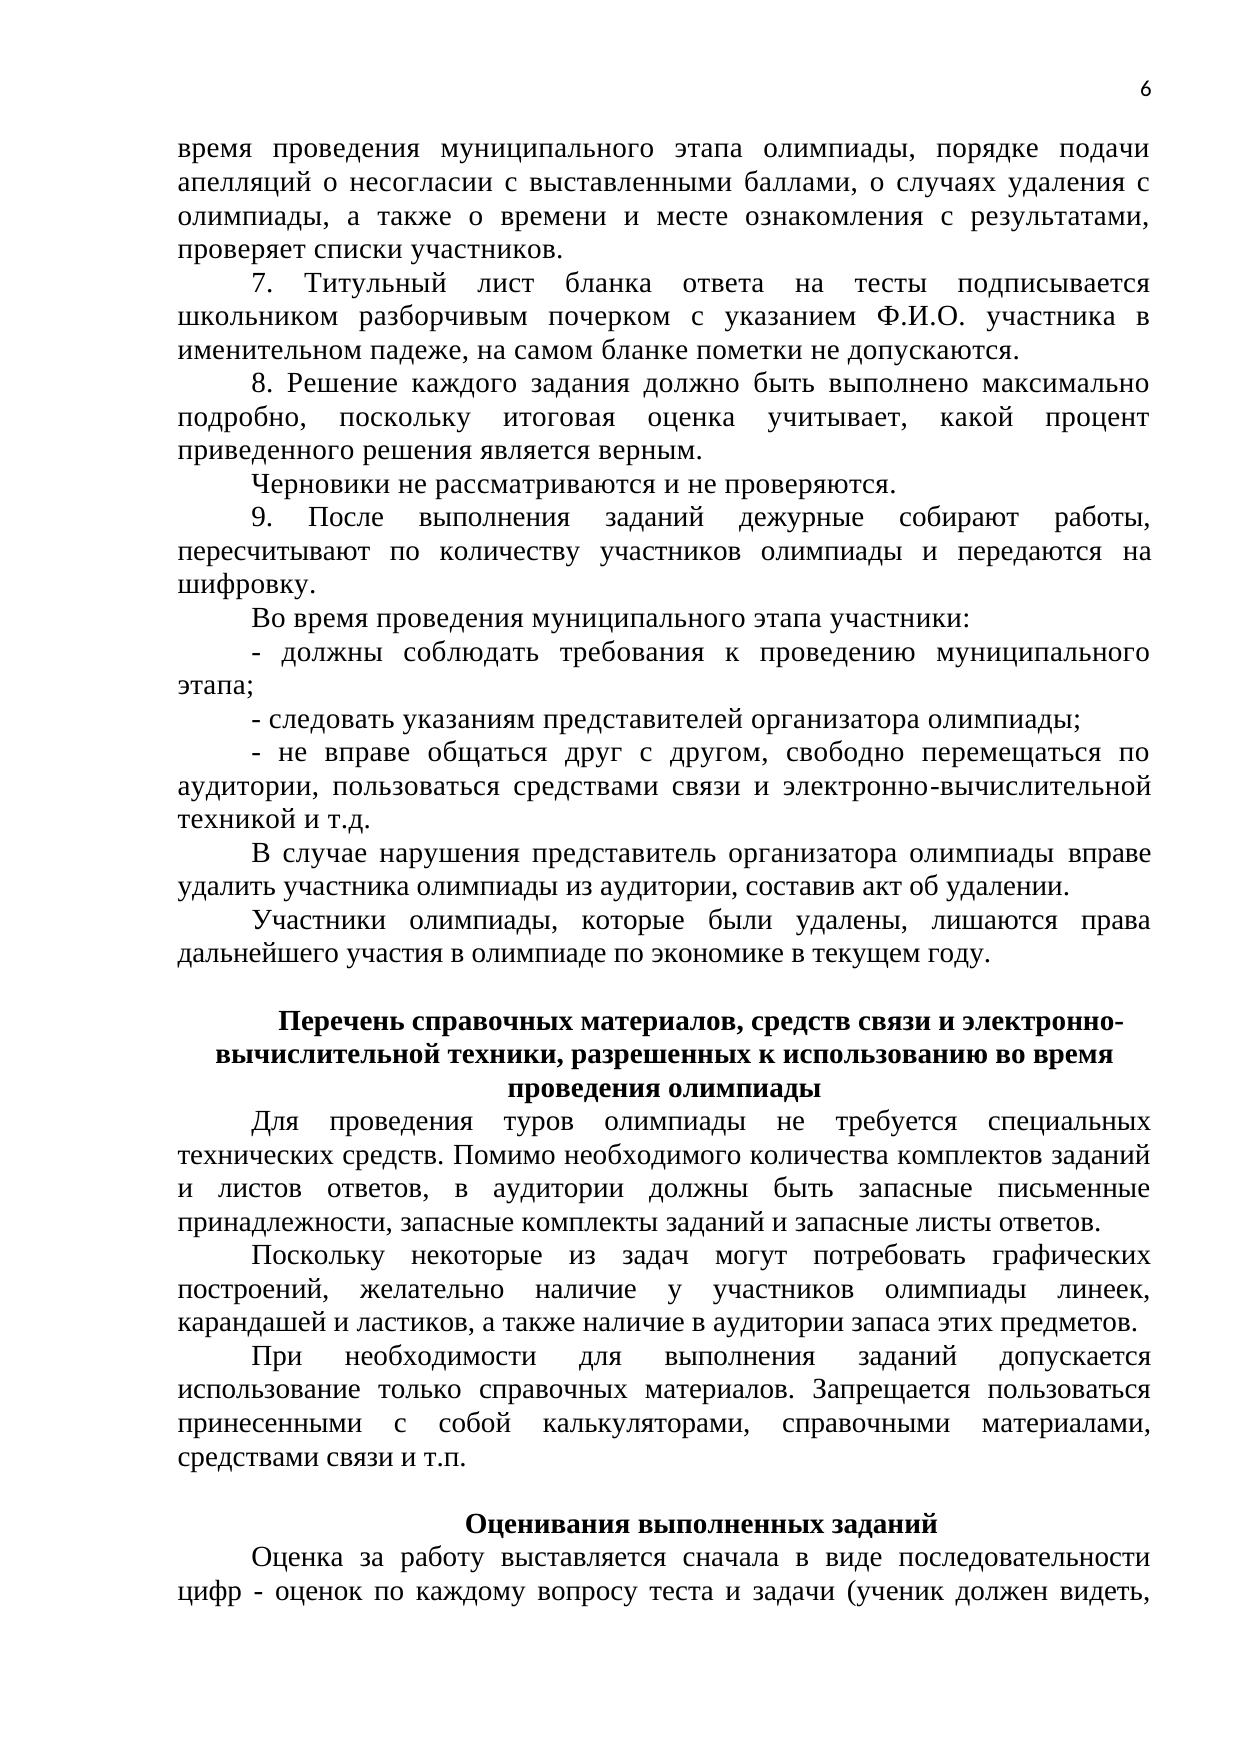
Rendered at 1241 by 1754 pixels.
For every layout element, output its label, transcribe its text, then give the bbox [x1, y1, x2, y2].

list Перечень справочных материалов, средств связи и электронно-вычислительной техники, разрешенных к использованию во время проведения олимпиады [177, 1003, 1152, 1103]
list Оценивания выполненных заданий [251, 1506, 1152, 1539]
list При необходимости для выполнения заданий допускается использование только справочных материалов. Запрещается пользоваться принесенными с собой калькуляторами, справочными материалами, средствами связи и т.п. [177, 1338, 1152, 1472]
text - должны соблюдать требования к проведению муниципального этапа; [177, 634, 1152, 701]
text В случае нарушения представитель организатора олимпиады вправе удалить участника олимпиады из аудитории, составив акт об удалении. [177, 835, 1152, 902]
text Во время проведения муниципального этапа участники: [177, 600, 1152, 634]
text - следовать указаниям представителей организатора олимпиады; [177, 701, 1152, 734]
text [177, 131, 1152, 265]
text Участники олимпиады, которые были удалены, лишаются права дальнейшего участия в олимпиаде по экономике в текущем году. [177, 902, 1152, 969]
text Черновики не рассматриваются и не проверяются. [177, 466, 1152, 499]
text 8. Решение каждого задания должно быть выполнено максимально подробно, поскольку итоговая оценка учитывает, какой процент приведенного решения является верным. [177, 365, 1152, 466]
list Поскольку некоторые из задач могут потребовать графических построений, желательно наличие у участников олимпиады линеек, карандашей и ластиков, а также наличие в аудитории запаса этих предметов. [177, 1237, 1152, 1338]
text 7. Титульный лист бланка ответа на тесты подписывается школьником разборчивым почерком с указанием Ф.И.О. участника в именительном падеже, на самом бланке пометки не допускаются. [177, 265, 1152, 365]
list Для проведения туров олимпиады не требуется специальных технических средств. Помимо необходимого количества комплектов заданий и листов ответов, в аудитории должны быть запасные письменные принадлежности, запасные комплекты заданий и запасные листы ответов. [177, 1103, 1152, 1237]
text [177, 1539, 1152, 1606]
text 9. После выполнения заданий дежурные собирают работы, пересчитывают по количеству участников олимпиады и передаются на шифровку. [177, 499, 1152, 600]
text - не вправе общаться друг с другом, свободно перемещаться по аудитории, пользоваться средствами связи и электронно-вычислительной техникой и т.д. [177, 734, 1152, 835]
